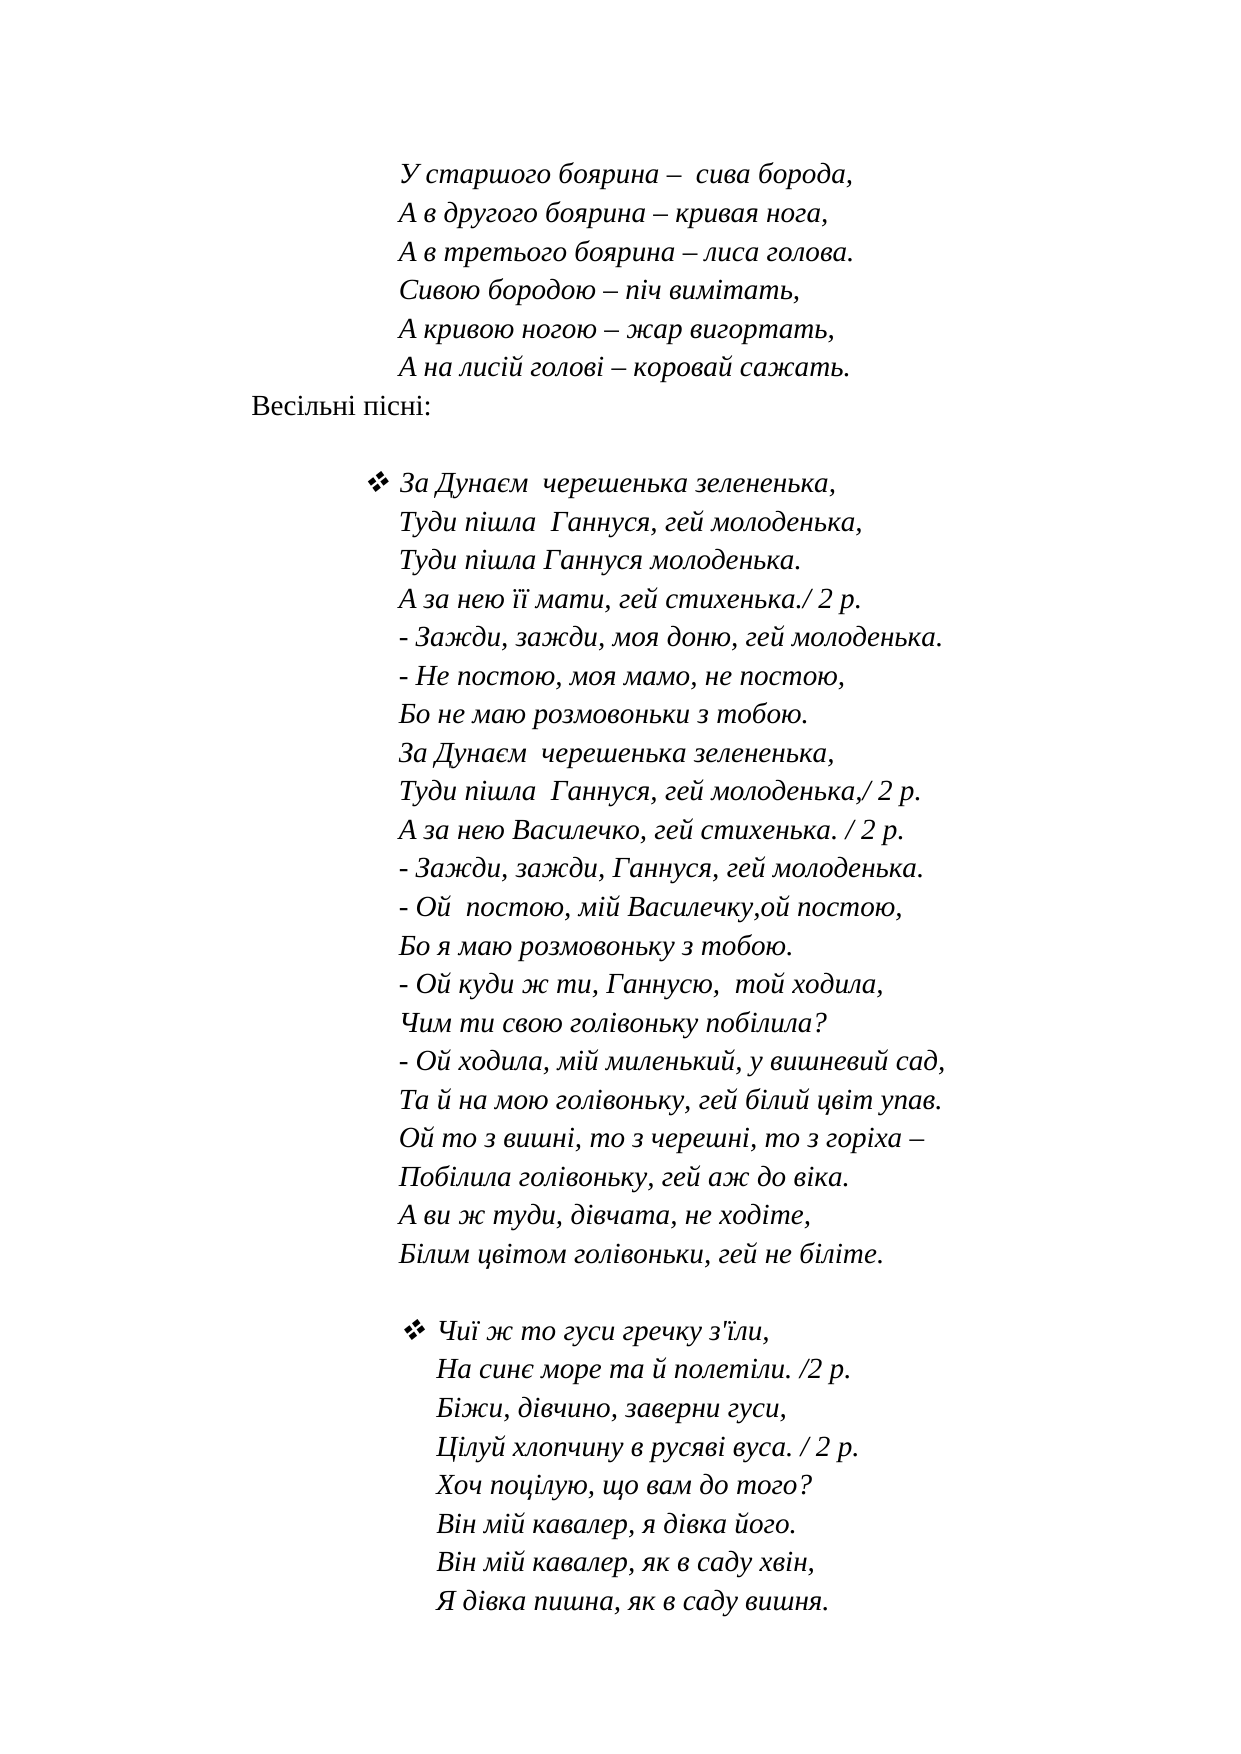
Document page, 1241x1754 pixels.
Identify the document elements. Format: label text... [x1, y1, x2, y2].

list Побілила голівоньку, гей аж до віка. [325, 1159, 1152, 1192]
list На синє море та й полетіли. /2 р. [436, 1352, 1152, 1385]
list Бо я маю розмовоньку з тобою. [325, 928, 1152, 961]
list Він мій кавалер, як в саду хвін, [436, 1544, 1152, 1578]
list Ой то з вишні, то з черешні, то з горіха – [325, 1120, 1152, 1154]
list Цілуй хлопчину в русяві вуса. / 2 р. [436, 1429, 1152, 1462]
list За Дунаєм черешенька зелененька, [362, 465, 1152, 499]
list Чим ти свою голівоньку побілила? [325, 1005, 1152, 1038]
list - Ой постою, мій Василечку,ой постою, [325, 889, 1152, 923]
list - Ой куди ж ти, Ганнусю, той ходила, [325, 966, 1152, 1000]
list У старшого боярина – сива борода, [325, 157, 1152, 190]
list - Зажди, зажди, Ганнуся, гей молоденька. [325, 851, 1152, 884]
list Туди пішла Ганнуся, гей молоденька,/ 2 р. [325, 773, 1152, 807]
list А кривою ногою – жар вигортать, [325, 311, 1152, 344]
list А в третього боярина – лиса голова. [325, 234, 1152, 267]
list А ви ж туди, дівчата, не ходіте, [325, 1197, 1152, 1231]
list Туди пішла Ганнуся, гей молоденька, [325, 504, 1152, 537]
list Сивою бородою – піч вимітать, [325, 272, 1152, 306]
list Весільні пісні: [177, 388, 1152, 421]
list Він мій кавалер, я дівка його. [436, 1506, 1152, 1539]
list Бо не маю розмовоньки з тобою. [325, 696, 1152, 730]
list А на лисій голові – коровай сажать. [325, 349, 1152, 383]
list А за нею Василечко, гей стихенька. / 2 р. [325, 812, 1152, 846]
list Я дівка пишна, як в саду вишня. [436, 1583, 1152, 1616]
list А в другого боярина – кривая нога, [325, 195, 1152, 229]
list Туди пішла Ганнуся молоденька. [325, 542, 1152, 576]
list А за нею її мати, гей стихенька./ 2 р. [325, 581, 1152, 614]
list Біжи, дівчино, заверни гуси, [436, 1390, 1152, 1424]
list Білим цвітом голівоньки, гей не біліте. [325, 1236, 1152, 1269]
list Чиї ж то гуси гречку з'їли, [398, 1313, 1152, 1347]
list - Ой ходила, мій миленький, у вишневий сад, [325, 1043, 1152, 1077]
list За Дунаєм черешенька зелененька, [325, 735, 1152, 768]
list Хоч поцілую, що вам до того? [436, 1467, 1152, 1501]
list - Не постою, моя мамо, не постою, [325, 658, 1152, 691]
list - Зажди, зажди, моя доню, гей молоденька. [325, 619, 1152, 653]
list Та й на мою голівоньку, гей білий цвіт упав. [325, 1082, 1152, 1115]
